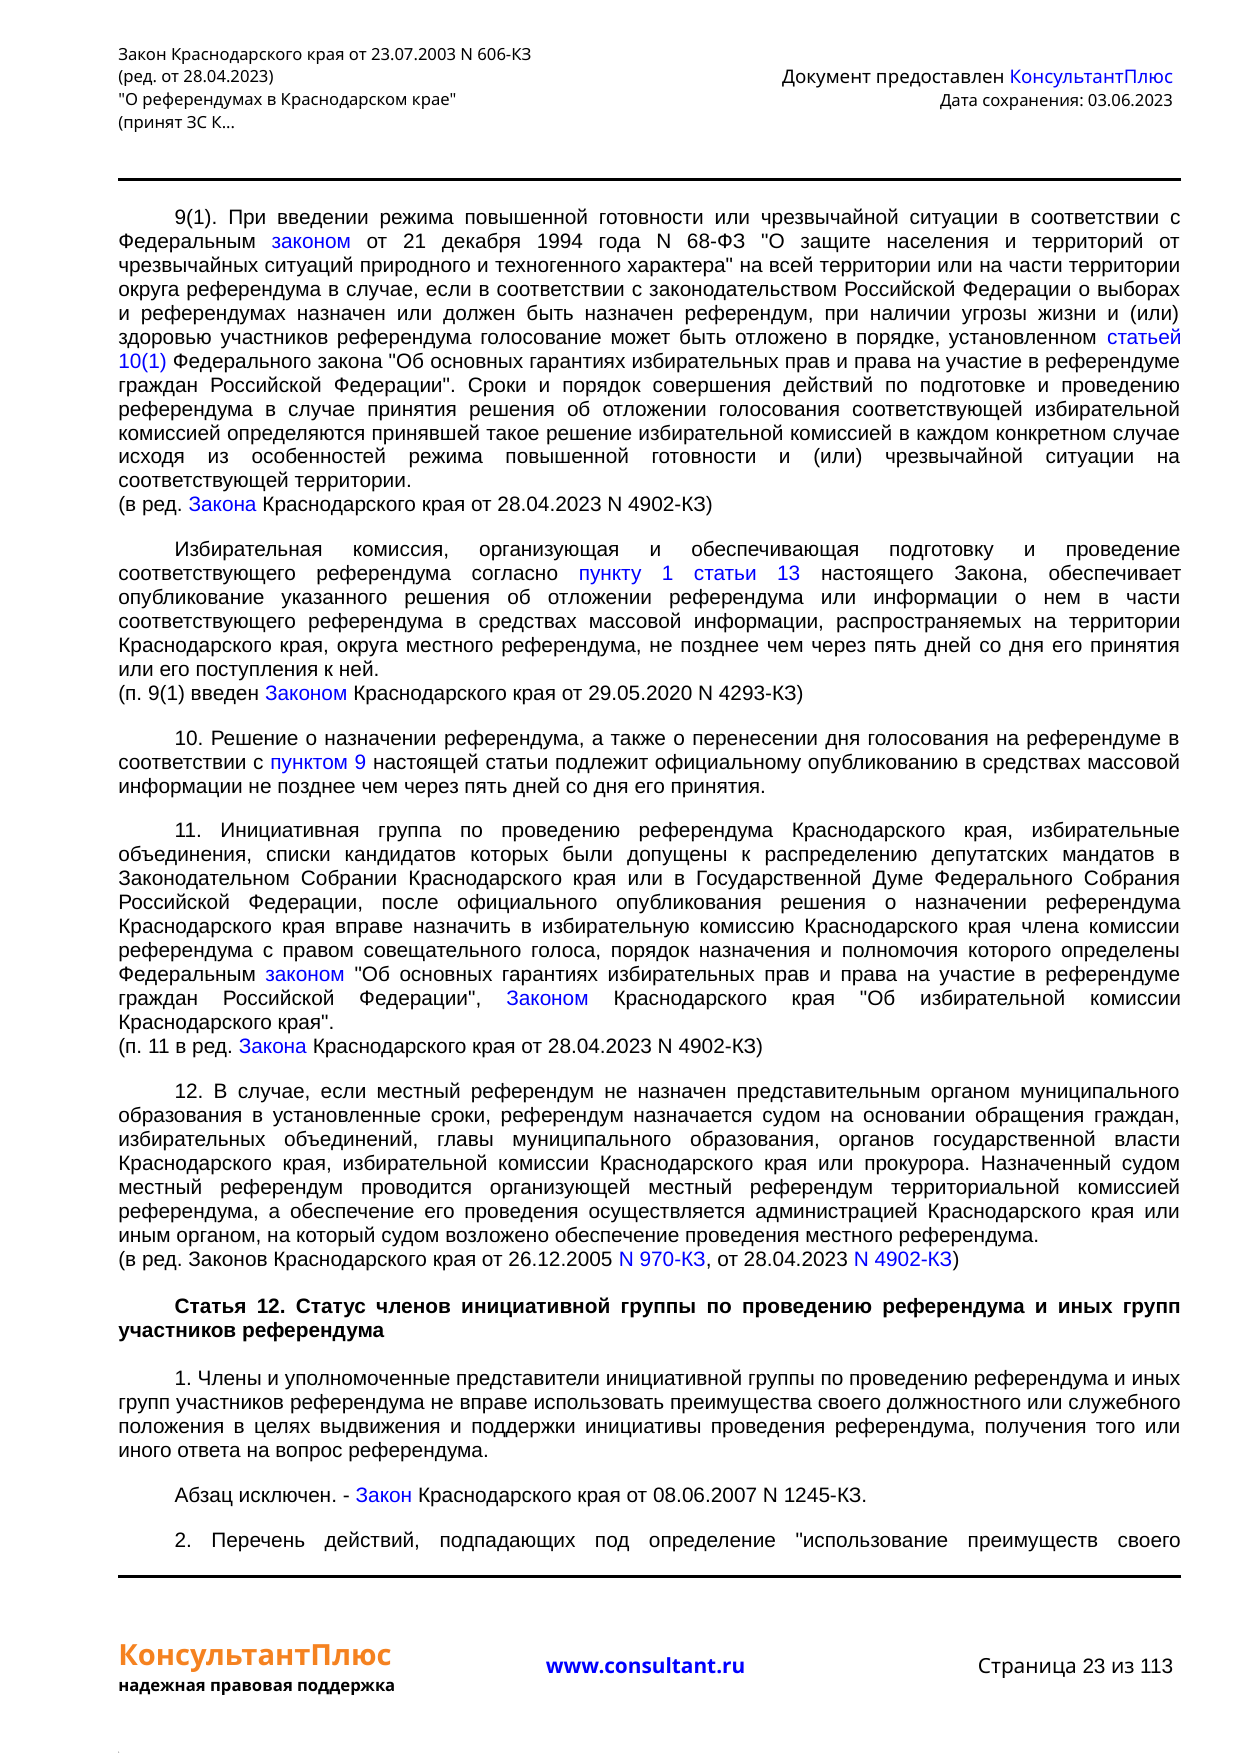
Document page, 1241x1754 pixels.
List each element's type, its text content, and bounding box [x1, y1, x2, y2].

text 9(1). При введении режима повышенной готовности или чрезвычайной ситуации в соответствии с Федеральным законом от 21 декабря 1994 года N 68-ФЗ "О защите населения и территорий от чрезвычайных ситуаций природного и техногенного характера" на всей территории или на части территории округа референдума в случае, если в соответствии с законодательством Российской Федерации о выборах и референдумах назначен или должен быть назначен референдум, при наличии угрозы жизни и (или) здоровью участников референдума голосование может быть отложено в порядке, установленном статьей 10(1) Федерального закона "Об основных гарантиях избирательных прав и права на участие в референдуме граждан Российской Федерации". Сроки и порядок совершения действий по подготовке и проведению референдума в случае принятия решения об отложении голосования соответствующей избирательной комиссией определяются принявшей такое решение избирательной комиссией в каждом конкретном случае исходя из особенностей режима повышенной готовности и (или) чрезвычайной ситуации на соответствующей территории. [118, 205, 1181, 492]
text 11. Инициативная группа по проведению референдума Краснодарского края, избирательные объединения, списки кандидатов которых были допущены к распределению депутатских мандатов в Законодательном Собрании Краснодарского края или в Государственной Думе Федерального Собрания Российской Федерации, после официального опубликования решения о назначении референдума Краснодарского края вправе назначить в избирательную комиссию Краснодарского края члена комиссии референдума с правом совещательного голоса, порядок назначения и полномочия которого определены Федеральным законом "Об основных гарантиях избирательных прав и права на участие в референдуме граждан Российской Федерации", Законом Краснодарского края "Об избирательной комиссии Краснодарского края". [118, 818, 1181, 1034]
text Избирательная комиссия, организующая и обеспечивающая подготовку и проведение соответствующего референдума согласно пункту 1 статьи 13 настоящего Закона, обеспечивает опубликование указанного решения об отложении референдума или информации о нем в части соответствующего референдума в средствах массовой информации, распространяемых на территории Краснодарского края, округа местного референдума, не позднее чем через пять дней со дня его принятия или его поступления к ней. [118, 537, 1181, 681]
text Абзац исключен. - Закон Краснодарского края от 08.06.2007 N 1245-КЗ. [118, 1483, 1181, 1507]
text 10. Решение о назначении референдума, а также о перенесении дня голосования на референдуме в соответствии с пунктом 9 настоящей статьи подлежит официальному опубликованию в средствах массовой информации не позднее чем через пять дней со дня его принятия. [118, 726, 1181, 797]
text (п. 9(1) введен Законом Краснодарского края от 29.05.2020 N 4293-КЗ) [118, 681, 1181, 705]
title Статья 12. Статус членов инициативной группы по проведению референдума и иных групп участников референдума [118, 1294, 1181, 1342]
text (в ред. Законов Краснодарского края от 26.12.2005 N 970-КЗ, от 28.04.2023 N 4902-КЗ) [118, 1246, 1181, 1270]
text 1. Члены и уполномоченные представители инициативной группы по проведению референдума и иных групп участников референдума не вправе использовать преимущества своего должностного или служебного положения в целях выдвижения и поддержки инициативы проведения референдума, получения того или иного ответа на вопрос референдума. [118, 1366, 1181, 1462]
text (в ред. Закона Краснодарского края от 28.04.2023 N 4902-КЗ) [118, 492, 1181, 516]
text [118, 1528, 1181, 1552]
text (п. 11 в ред. Закона Краснодарского края от 28.04.2023 N 4902-КЗ) [118, 1034, 1181, 1058]
text 12. В случае, если местный референдум не назначен представительным органом муниципального образования в установленные сроки, референдум назначается судом на основании обращения граждан, избирательных объединений, главы муниципального образования, органов государственной власти Краснодарского края, избирательной комиссии Краснодарского края или прокурора. Назначенный судом местный референдум проводится организующей местный референдум территориальной комиссией референдума, а обеспечение его проведения осуществляется администрацией Краснодарского края или иным органом, на который судом возложено обеспечение проведения местного референдума. [118, 1079, 1181, 1246]
